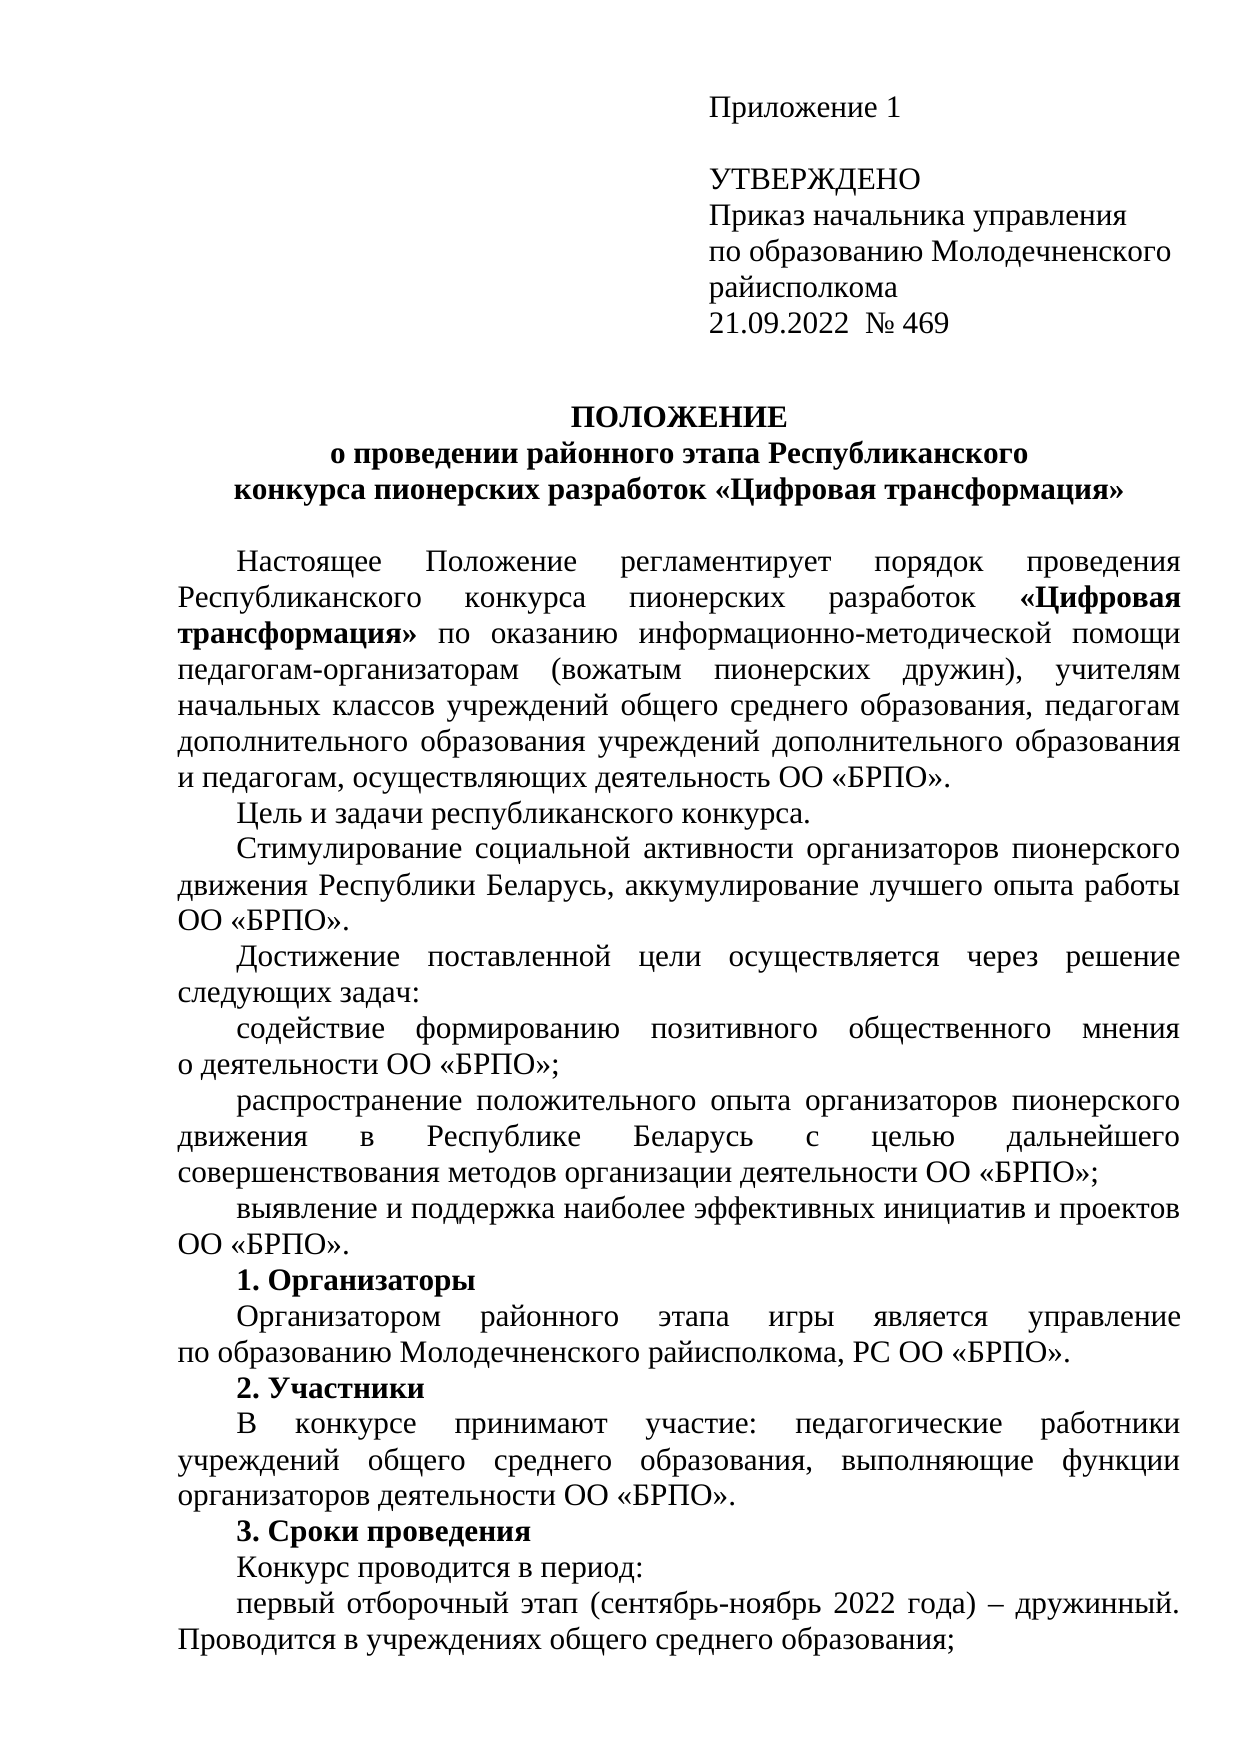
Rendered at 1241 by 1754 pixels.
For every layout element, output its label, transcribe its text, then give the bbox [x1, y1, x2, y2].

text выявление и поддержка наиболее эффективных инициатив и проектов ОО «БРПО». [177, 1189, 1181, 1261]
text УТВЕРЖДЕНО [709, 161, 1181, 196]
text конкурса пионерских разработок «Цифровая трансформация» [177, 470, 374, 506]
text первый отборочный этап (сентябрь-ноябрь 2022 года) – дружинный. Проводится в учреждениях общего среднего образования; [177, 1584, 1181, 1656]
text Организатором районного этапа игры является управление по образованию Молодечненского райисполкома, РС ОО «БРПО». [177, 1297, 1181, 1369]
text о проведении районного этапа Республиканского [177, 434, 1181, 470]
text Достижение поставленной цели осуществляется через решение следующих задач: [177, 938, 1181, 1009]
text Конкурс проводится в период: [177, 1548, 1181, 1584]
text содействие формированию позитивного общественного мнения о деятельности ОО «БРПО»; [177, 1009, 1181, 1081]
text 21.09.2022 № 469 [709, 304, 1181, 340]
text Настоящее Положение регламентирует порядок проведения Республиканского конкурса пионерских разработок «Цифровая трансформация» по оказанию информационно-методической помощи педагогам-организаторам (вожатым пионерских дружин), учителям начальных классов учреждений общего среднего образования, педагогам дополнительного образования учреждений дополнительного образования и педагогам, осуществляющих деятельность ОО «БРПО». [177, 542, 1181, 794]
text по образованию Молодечненского райисполкома [709, 232, 1181, 304]
text 3. Сроки проведения [177, 1513, 1181, 1548]
text Приказ начальника управления [709, 196, 1181, 232]
text конкурса пионерских разработок «Цифровая трансформация» [714, 470, 1181, 506]
text ПОЛОЖЕНИЕ [177, 398, 1181, 434]
text распространение положительного опыта организаторов пионерского движения в Республике Беларусь с целью дальнейшего совершенствования методов организации деятельности ОО «БРПО»; [177, 1081, 1181, 1189]
text Цель и задачи республиканского конкурса. [177, 794, 1181, 830]
text 2. Участники [177, 1369, 1181, 1405]
text В конкурсе принимают участие: педагогические работники учреждений общего среднего образования, выполняющие функции организаторов деятельности ОО «БРПО». [177, 1405, 1181, 1513]
text Стимулирование социальной активности организаторов пионерского движения Республики Беларусь, аккумулирование лучшего опыта работы ОО «БРПО». [177, 830, 1181, 938]
text 1. Организаторы [177, 1261, 1181, 1297]
text Приложение 1 [709, 89, 1181, 124]
